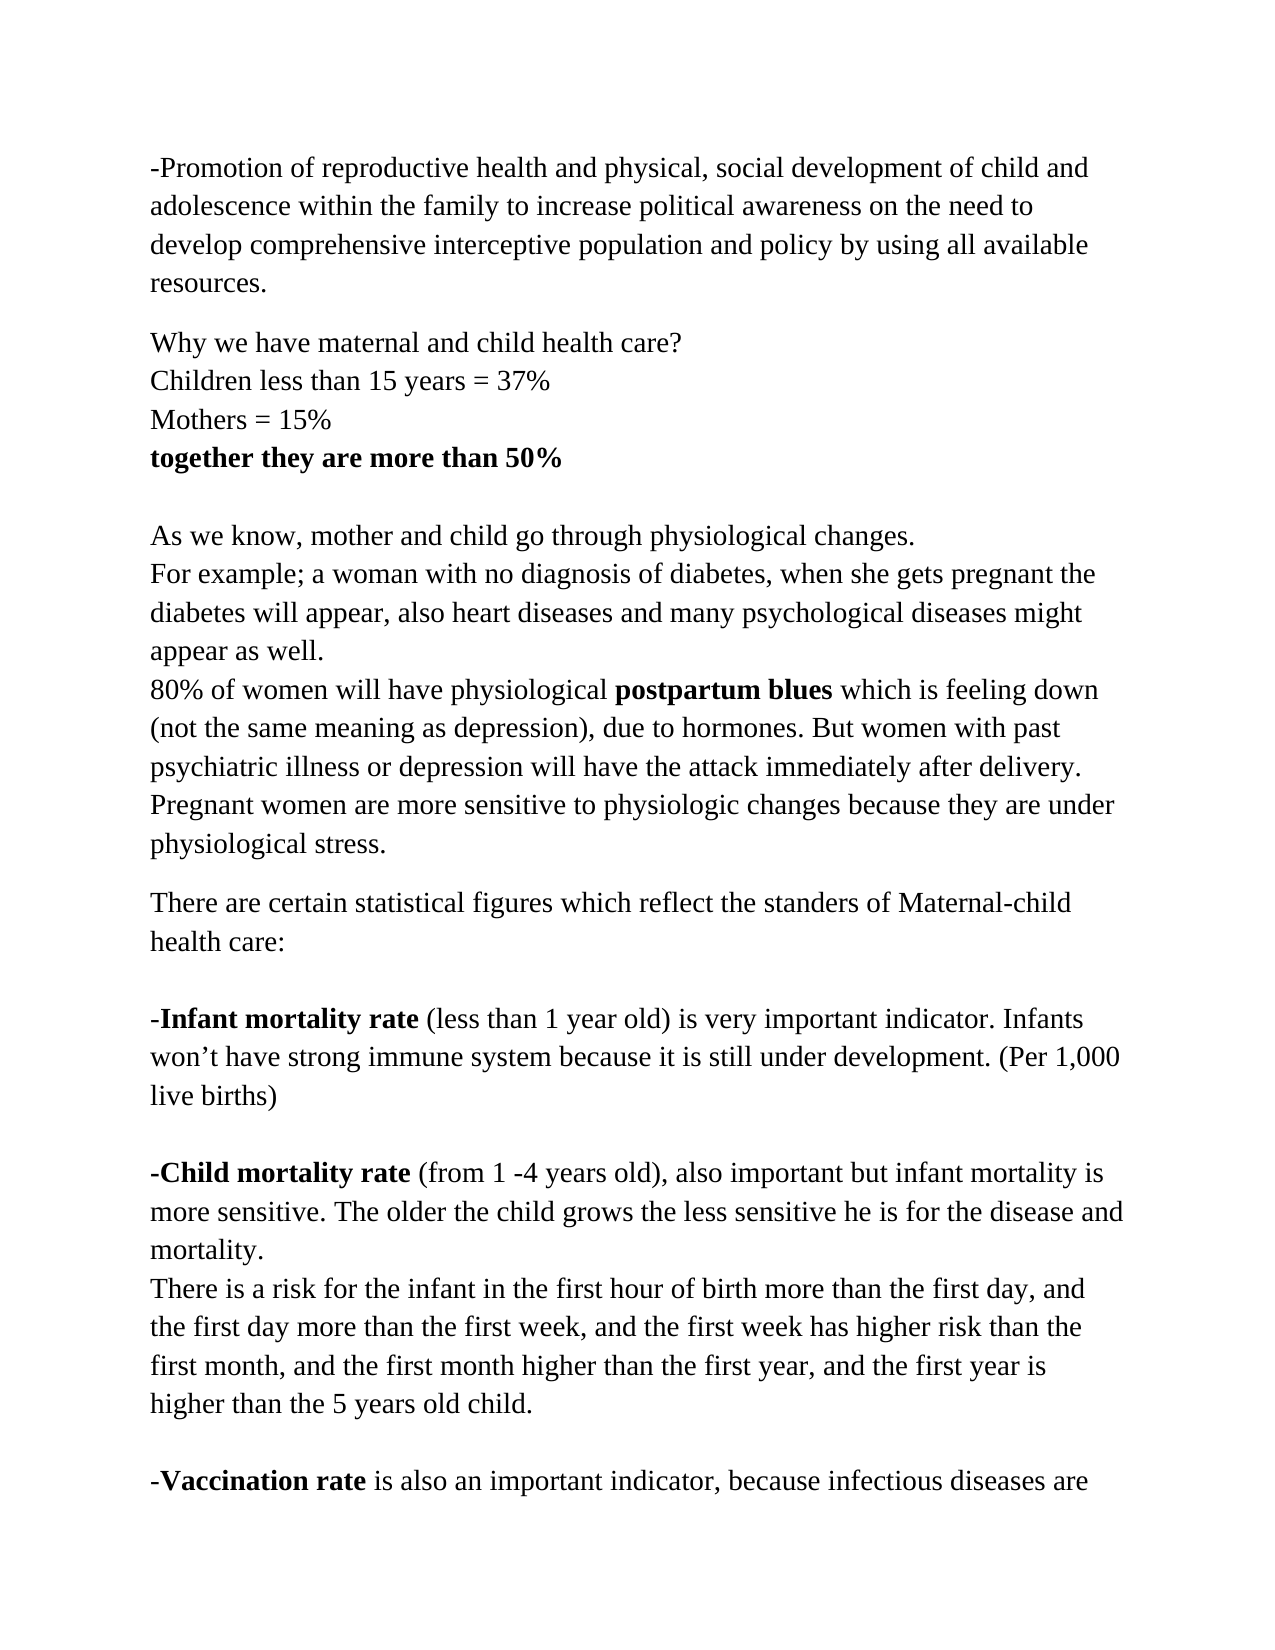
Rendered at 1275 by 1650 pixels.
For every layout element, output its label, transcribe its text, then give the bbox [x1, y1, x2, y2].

text Why we have maternal and child health care? Children less than 15 years = 37% Mothers = 15% together they are more than 50% As we know, mother and child go through physiological changes. For example; a woman with no diagnosis of diabetes, when she gets pregnant the diabetes will appear, also heart diseases and many psychological diseases might appear as well. 80% of women will have physiological postpartum blues which is feeling down (not the same meaning as depression), due to hormones. But women with past psychiatric illness or depression will have the attack immediately after delivery. Pregnant women are more sensitive to physiologic changes because they are under physiological stress. [150, 325, 1125, 859]
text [150, 885, 1125, 1497]
text -Promotion of reproductive health and physical, social development of child and adolescence within the family to increase political awareness on the need to develop comprehensive interceptive population and policy by using all available resources. [150, 150, 1125, 299]
